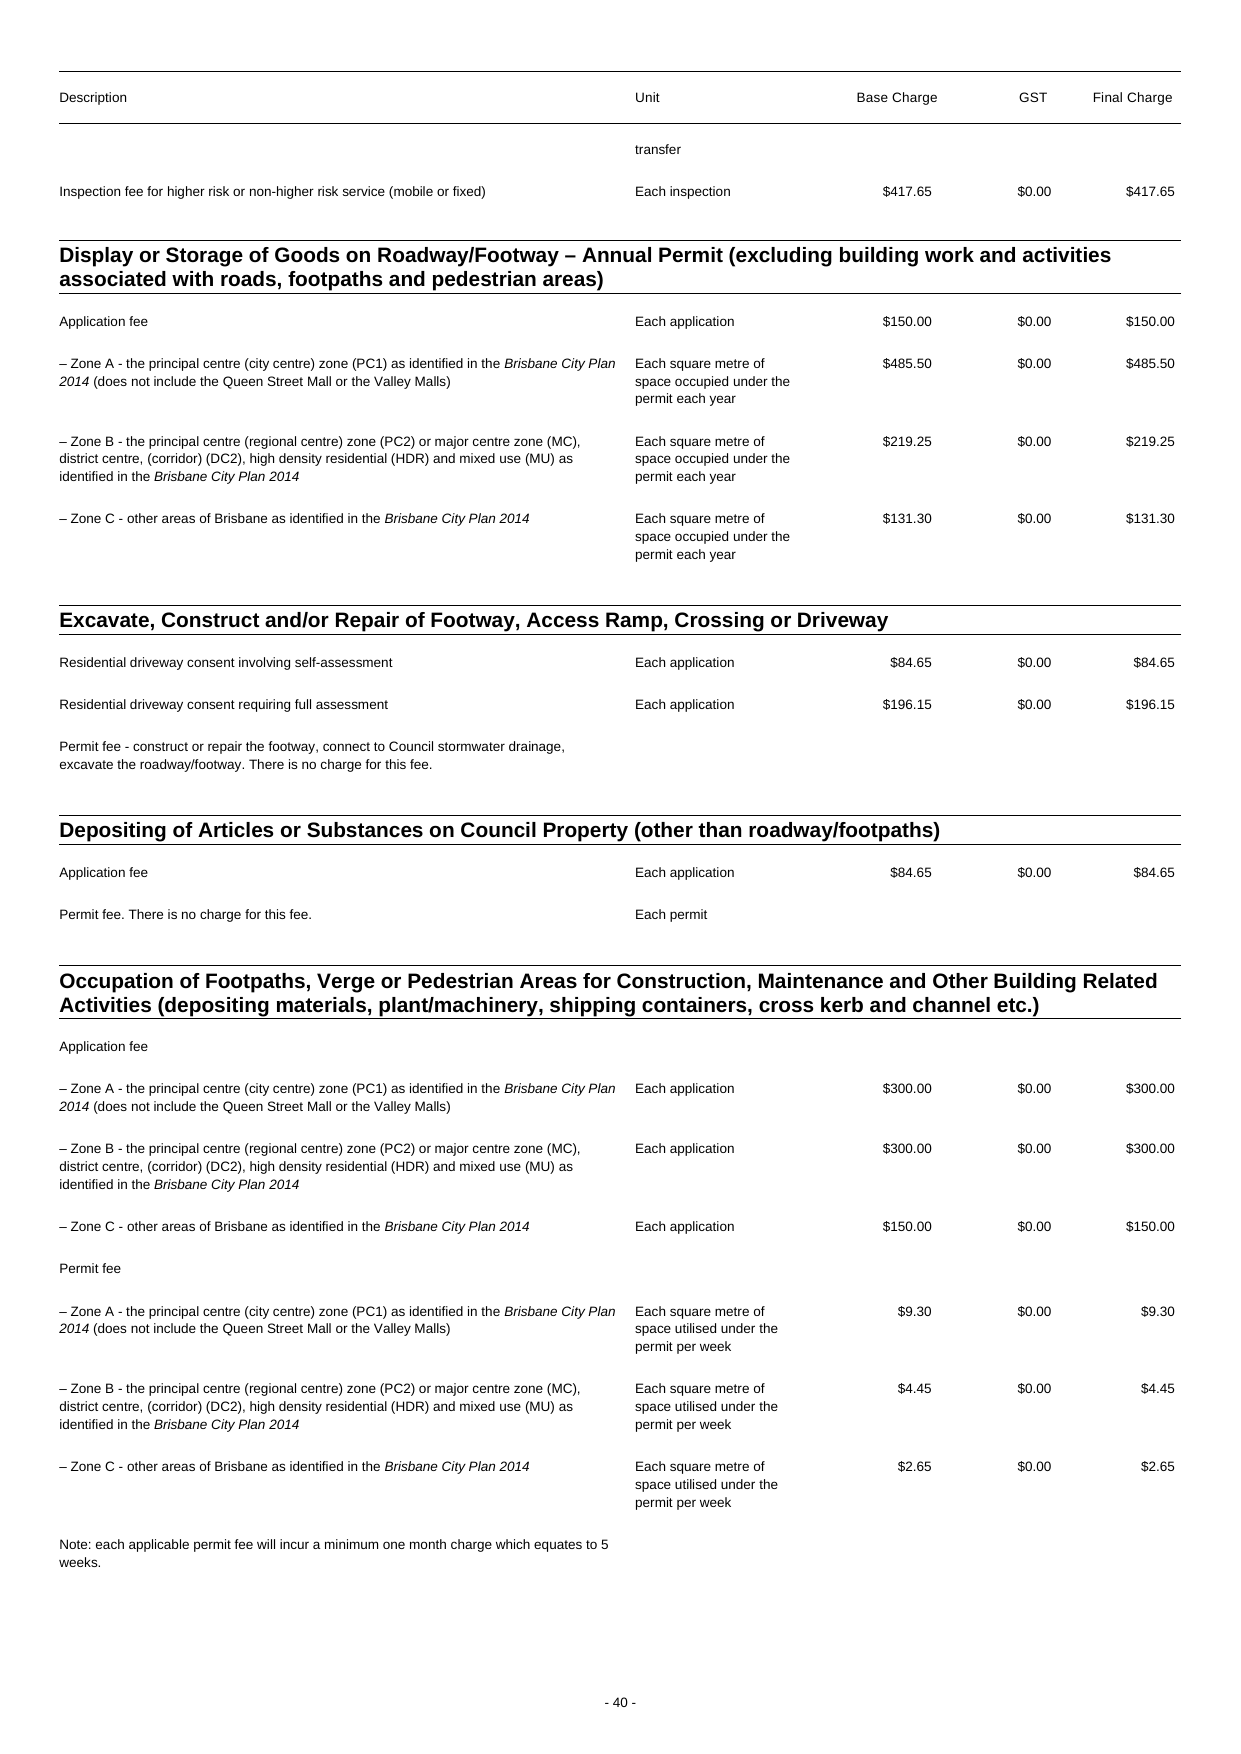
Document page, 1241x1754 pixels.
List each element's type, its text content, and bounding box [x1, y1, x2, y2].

subtitle Excavate, Construct and/or Repair of Footway, Access Ramp, Crossing or Driveway [59, 606, 1181, 634]
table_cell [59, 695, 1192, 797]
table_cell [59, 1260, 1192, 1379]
subtitle Occupation of Footpaths, Verge or Pedestrian Areas for Construction, Maintenance and Other Building Related Activities (depositing materials, plant/machinery, shipping containers, cross kerb and channel etc.) [59, 966, 1181, 1018]
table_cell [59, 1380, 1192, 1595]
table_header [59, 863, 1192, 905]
subtitle Depositing of Articles or Substances on Council Property (other than roadway/footpaths) [59, 816, 1181, 844]
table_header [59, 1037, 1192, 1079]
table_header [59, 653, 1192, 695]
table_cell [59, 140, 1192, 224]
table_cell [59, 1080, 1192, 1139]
subtitle Display or Storage of Goods on Roadway/Footway – Annual Permit (excluding building work and activities associated with roads, footpaths and pedestrian areas) [59, 241, 1181, 293]
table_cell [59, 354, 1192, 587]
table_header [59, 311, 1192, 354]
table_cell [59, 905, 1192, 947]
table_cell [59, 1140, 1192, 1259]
